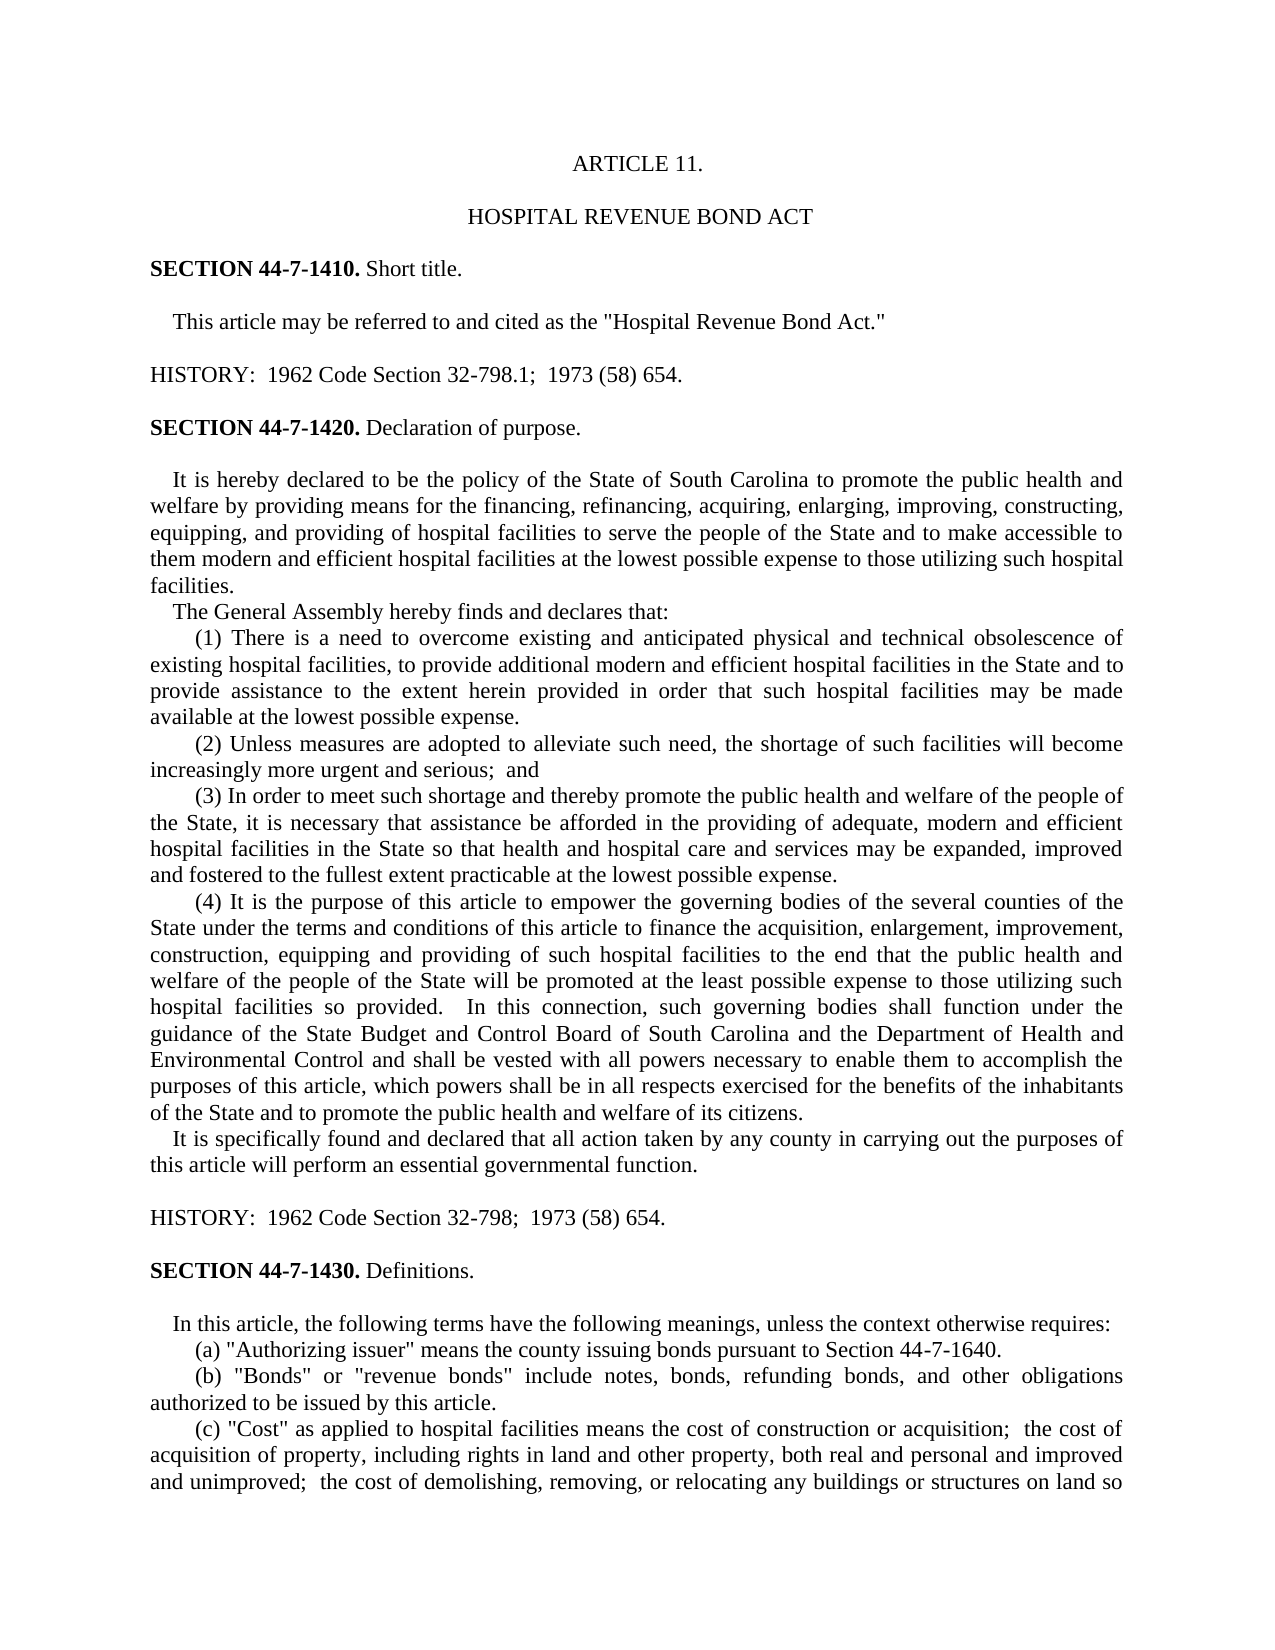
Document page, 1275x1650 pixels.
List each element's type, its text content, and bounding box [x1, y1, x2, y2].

text (b) "Bonds" or "revenue bonds" include notes, bonds, refunding bonds, and other obligations authorized to be issued by this article. [150, 1362, 1125, 1415]
text It is hereby declared to be the policy of the State of South Carolina to promote the public health and welfare by providing means for the financing, refinancing, acquiring, enlarging, improving, constructing, equipping, and providing of hospital facilities to serve the people of the State and to make accessible to them modern and efficient hospital facilities at the lowest possible expense to those utilizing such hospital facilities. [150, 466, 1125, 598]
text HOSPITAL REVENUE BOND ACT [150, 203, 1125, 229]
text (1) There is a need to overcome existing and anticipated physical and technical obsolescence of existing hospital facilities, to provide additional modern and efficient hospital facilities in the State and to provide assistance to the extent herein provided in order that such hospital facilities may be made available at the lowest possible expense. [150, 624, 1125, 730]
text ARTICLE 11. [150, 150, 1125, 176]
text SECTION 44-7-1410. Short title. [150, 255, 1125, 282]
text The General Assembly hereby finds and declares that: [150, 598, 1125, 624]
text In this article, the following terms have the following meanings, unless the context otherwise requires: [150, 1309, 1125, 1336]
text (2) Unless measures are adopted to alleviate such need, the shortage of such facilities will become increasingly more urgent and serious; and [150, 730, 1125, 782]
text HISTORY: 1962 Code Section 32-798.1; 1973 (58) 654. [150, 361, 1125, 387]
text SECTION 44-7-1420. Declaration of purpose. [150, 413, 1125, 440]
text (3) In order to meet such shortage and thereby promote the public health and welfare of the people of the State, it is necessary that assistance be afforded in the providing of adequate, modern and efficient hospital facilities in the State so that health and hospital care and services may be expanded, improved and fostered to the fullest extent practicable at the lowest possible expense. [150, 782, 1125, 888]
text It is specifically found and declared that all action taken by any county in carrying out the purposes of this article will perform an essential governmental function. [150, 1125, 1125, 1178]
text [150, 1415, 1125, 1494]
text HISTORY: 1962 Code Section 32-798; 1973 (58) 654. [150, 1204, 1125, 1231]
text This article may be referred to and cited as the "Hospital Revenue Bond Act." [150, 308, 1125, 334]
text SECTION 44-7-1430. Definitions. [150, 1257, 1125, 1283]
text (a) "Authorizing issuer" means the county issuing bonds pursuant to Section 44-7-1640. [150, 1336, 1125, 1362]
text (4) It is the purpose of this article to empower the governing bodies of the several counties of the State under the terms and conditions of this article to finance the acquisition, enlargement, improvement, construction, equipping and providing of such hospital facilities to the end that the public health and welfare of the people of the State will be promoted at the least possible expense to those utilizing such hospital facilities so provided. In this connection, such governing bodies shall function under the guidance of the State Budget and Control Board of South Carolina and the Department of Health and Environmental Control and shall be vested with all powers necessary to enable them to accomplish the purposes of this article, which powers shall be in all respects exercised for the benefits of the inhabitants of the State and to promote the public health and welfare of its citizens. [150, 888, 1125, 1125]
